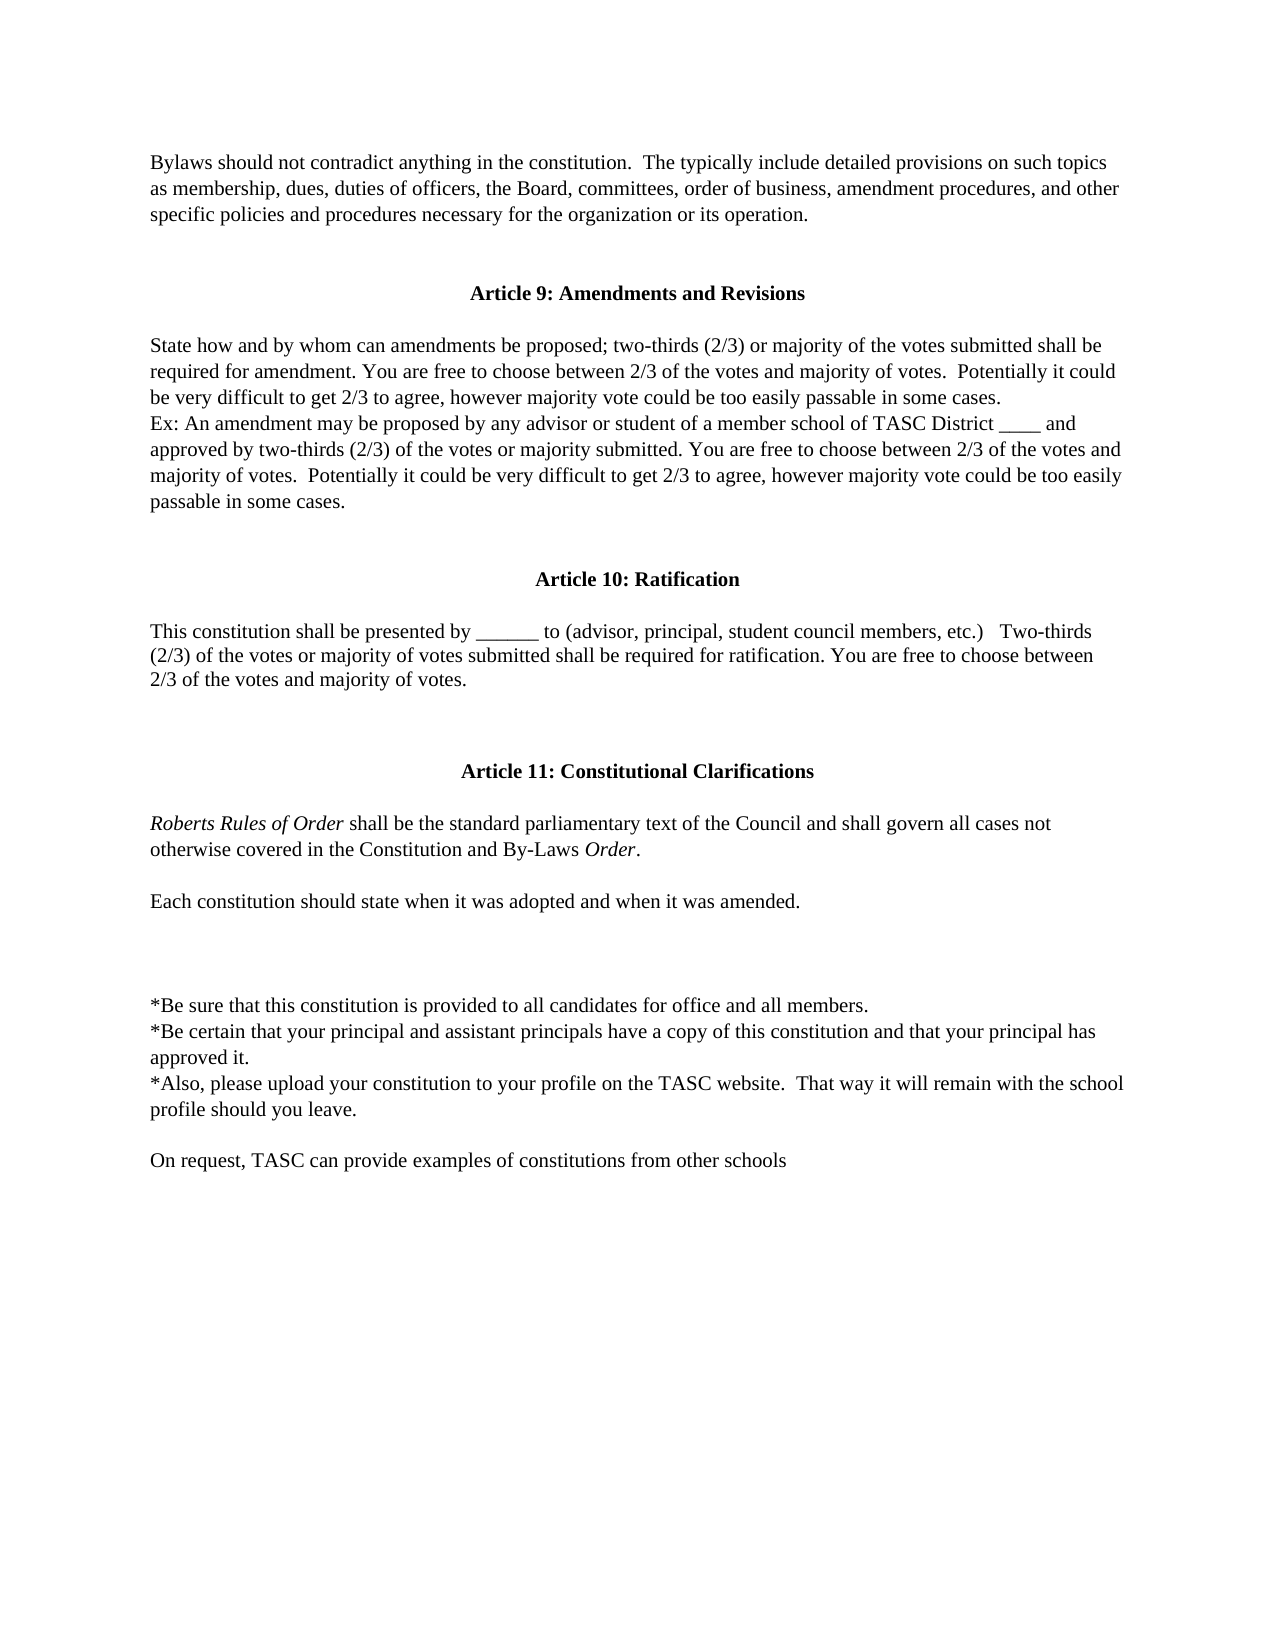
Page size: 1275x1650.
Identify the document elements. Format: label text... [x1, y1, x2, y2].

text *Be certain that your principal and assistant principals have a copy of this constitution and that your principal has approved it. [150, 1019, 1125, 1069]
text Roberts Rules of Order shall be the standard parliamentary text of the Council and shall govern all cases not otherwise covered in the Constitution and By-Laws Order. [150, 811, 1125, 861]
text Ex: An amendment may be proposed by any advisor or student of a member school of TASC District ____ and approved by two-thirds (2/3) of the votes or majority submitted. You are free to choose between 2/3 of the votes and majority of votes. Potentially it could be very difficult to get 2/3 to agree, however majority vote could be too easily passable in some cases. [150, 411, 1125, 513]
text State how and by whom can amendments be proposed; two-thirds (2/3) or majority of the votes submitted shall be required for amendment. You are free to choose between 2/3 of the votes and majority of votes. Potentially it could be very difficult to get 2/3 to agree, however majority vote could be too easily passable in some cases. [150, 333, 1125, 409]
text Bylaws should not contradict anything in the constitution. The typically include detailed provisions on such topics as membership, dues, duties of officers, the Board, committees, order of business, amendment procedures, and other specific policies and procedures necessary for the organization or its operation. [150, 150, 1125, 226]
text Each constitution should state when it was adopted and when it was amended. [150, 889, 1125, 913]
text *Be sure that this constitution is provided to all candidates for office and all members. [150, 993, 1125, 1017]
text Article 11: Constitutional Clarifications [150, 759, 1125, 783]
text *Also, please upload your constitution to your profile on the TASC website. That way it will remain with the school profile should you leave. [150, 1071, 1125, 1121]
text Article 9: Amendments and Revisions [150, 281, 1125, 305]
text On request, TASC can provide examples of constitutions from other schools [150, 1148, 1125, 1172]
text Article 10: Ratification [150, 567, 1125, 591]
text This constitution shall be presented by ______ to (advisor, principal, student council members, etc.) Two-thirds (2/3) of the votes or majority of votes submitted shall be required for ratification. You are free to choose between 2/3 of the votes and majority of votes. [150, 618, 1125, 691]
